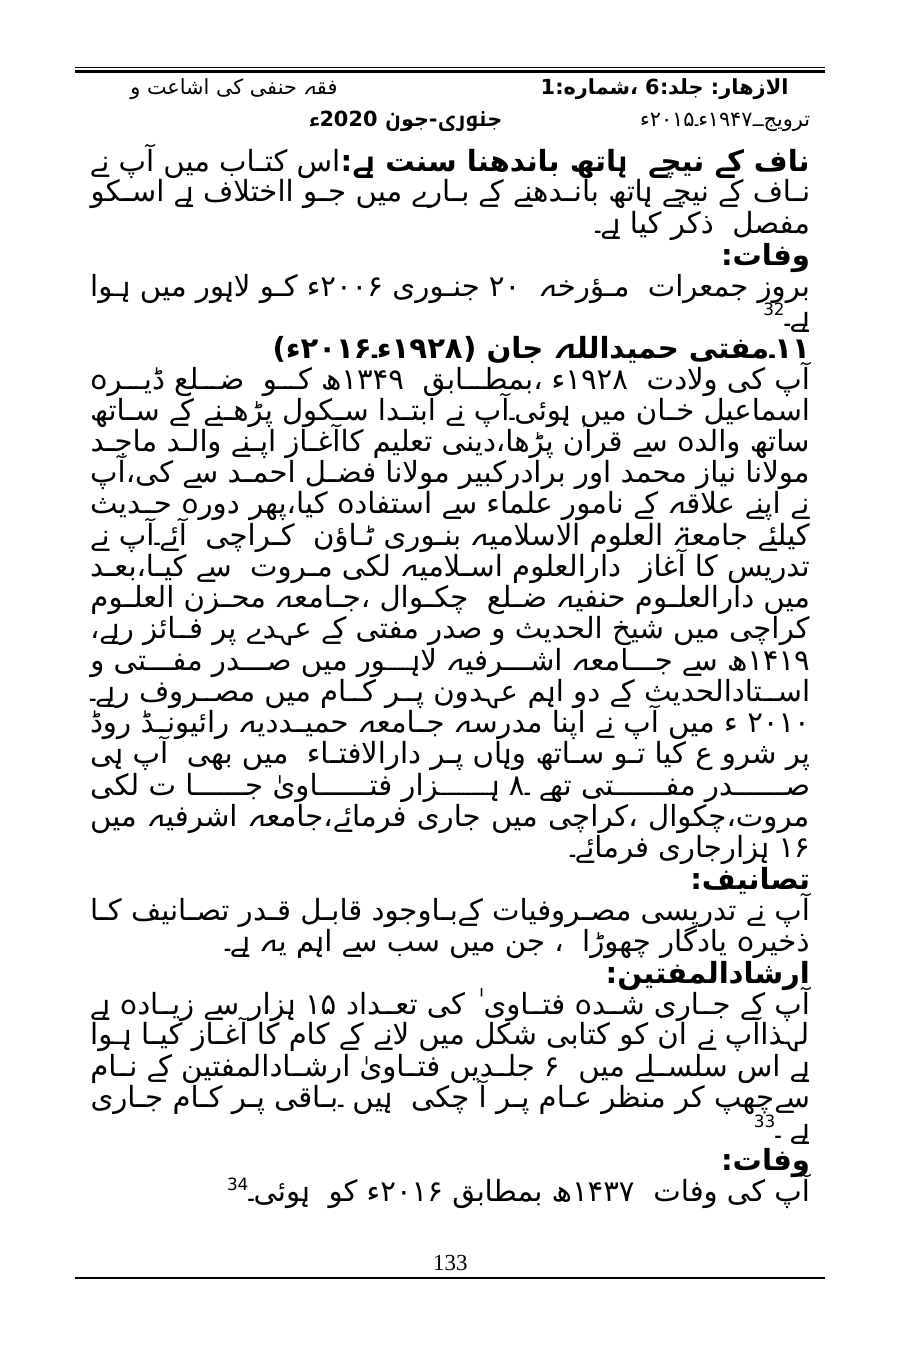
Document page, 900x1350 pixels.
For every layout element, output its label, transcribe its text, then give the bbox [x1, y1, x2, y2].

subtitle ارشادالمفتین: [90, 958, 810, 989]
text ناف کے نیچے ہاتھ باندھنا سنت ہے:اس کتاب میں آپ نے ناف کے نیچے ہاتھ باندھنے کے بارے میں جو ااختلاف ہے اسکو مفصل ذکر کیا ہے۔ [90, 146, 810, 240]
subtitle وفات: [90, 1145, 810, 1177]
text آپ کی وفات ۱۴۳۷ھ بمطابق ۲۰۱۶ء کو ہوئی۔ [90, 1177, 810, 1208]
subtitle ۱۱۔مفتی حمیداللہ جان (۱۹۲۸ء۔۲۰۱۶ء) [90, 333, 810, 365]
text بروز جمعرات مؤرخہ ۲۰ جنوری ۲۰۰۶ء کو لاہور میں ہوا ہے۔ [90, 271, 810, 333]
text آپ کی ولادت ۱۹۲۸ء ،بمطابق ۱۳۴۹ھ کو ضلع ڈیرہ اسماعیل خان میں ہوئی۔آپ نے ابتدا سکول پڑھنے کے ساتھ ساتھ والدہ سے قرآن پڑھا،دینی تعلیم کاآغاز اپنے والد ماجد مولانا نیاز محمد اور برادرکبیر مولانا فضل احمد سے کی،آپ نے اپنے علاقہ کے نامور علماء سے استفادہ کیا،پھر دورہ حدیث کیلئے جامعۃ العلوم الاسلامیہ بنوری ٹاؤن کراچی آئے۔آپ نے تدریس کا آغاز دارالعلوم اسلامیہ لکی مروت سے کیا،بعد میں دارالعلوم حنفیہ ضلع چکوال ،جامعہ محزن العلوم کراچی میں شیخ الحدیث و صدر مفتی کے عہدے پر فائز رہے،۱۴۱۹ھ سے جامعہ اشرفیہ لاہور میں صدر مفتی و استادالحدیث کے دو اہم عہدون پر کام میں مصروف رہے۔۲۰۱۰ ء میں آپ نے اپنا مدرسہ جامعہ حمیددیہ رائیونڈ روڈ پر شرو ع کیا تو ساتھ وہاں پر دارالافتاء میں بھی آپ ہی صدر مفتی تھے ۔۸ ہزار فتاویٰ جا ت لکی مروت،چکوال ،کراچی میں جاری فرمائے،جامعہ اشرفیہ میں ۱۶ ہزارجاری فرمائے۔ [90, 365, 810, 864]
text آپ کے جاری شدہ فتاوی ٰ کی تعداد ۱۵ ہزار سے زیادہ ہے لہذاآپ نے ان کو کتابی شکل میں لانے کے کام کا آغاز کیا ہوا ہے اس سلسلے میں ۶ جلدیں فتاویٰ ارشادالمفتین کے نام سےچھپ کر منظر عام پر آ چکی ہیں ۔باقی پر کام جاری ہے ۔ [90, 989, 810, 1145]
subtitle وفات: [90, 240, 810, 271]
text آپ نے تدریسی مصروفیات کےباوجود قابل قدر تصانیف کا ذخیرہ یادگار چھوڑا ، جن میں سب سے اہم یہ ہے۔ [90, 896, 810, 958]
subtitle تصانیف: [90, 864, 810, 896]
